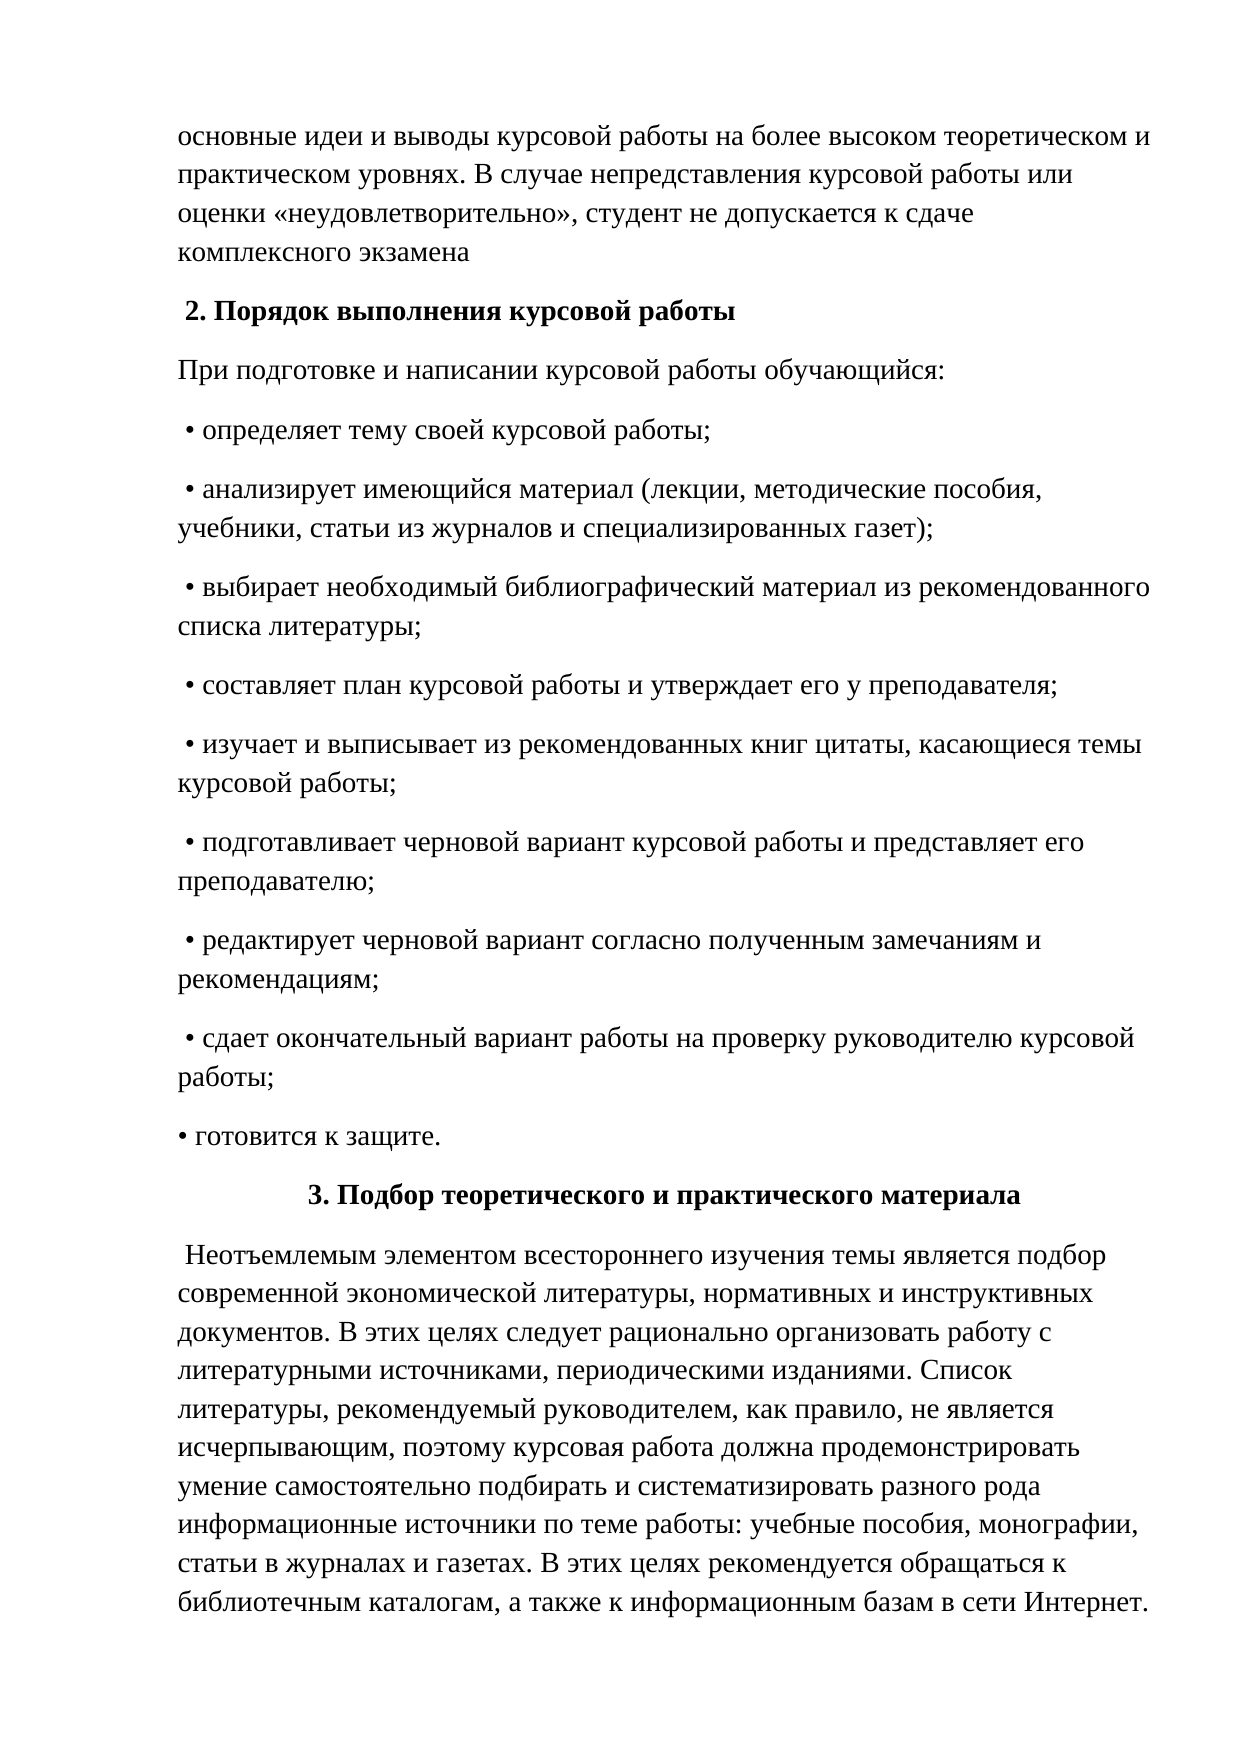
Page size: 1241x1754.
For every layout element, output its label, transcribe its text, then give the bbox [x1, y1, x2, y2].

text • определяет тему своей курсовой работы; [177, 412, 1152, 445]
text При подготовке и написании курсовой работы обучающийся: [177, 352, 1152, 386]
text • сдает окончательный вариант работы на проверку руководителю курсовой работы; [177, 1020, 1152, 1092]
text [177, 1237, 1152, 1617]
text 3. Подбор теоретического и практического материала [177, 1177, 1152, 1211]
text • составляет план курсовой работы и утверждает его у преподавателя; [177, 667, 1152, 701]
text • редактирует черновой вариант согласно полученным замечаниям и рекомендациям; [177, 922, 1152, 994]
text • выбирает необходимый библиографический материал из рекомендованного списка литературы; [177, 569, 1152, 641]
text • готовится к защите. [177, 1118, 1152, 1152]
text • анализирует имеющийся материал (лекции, методические пособия, учебники, статьи из журналов и специализированных газет); [177, 471, 1152, 543]
text • изучает и выписывает из рекомендованных книг цитаты, касающиеся темы курсовой работы; [177, 726, 1152, 798]
text • подготавливает черновой вариант курсовой работы и представляет его преподавателю; [177, 824, 1152, 896]
text 2. Порядок выполнения курсовой работы [177, 293, 1152, 327]
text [177, 118, 1152, 267]
